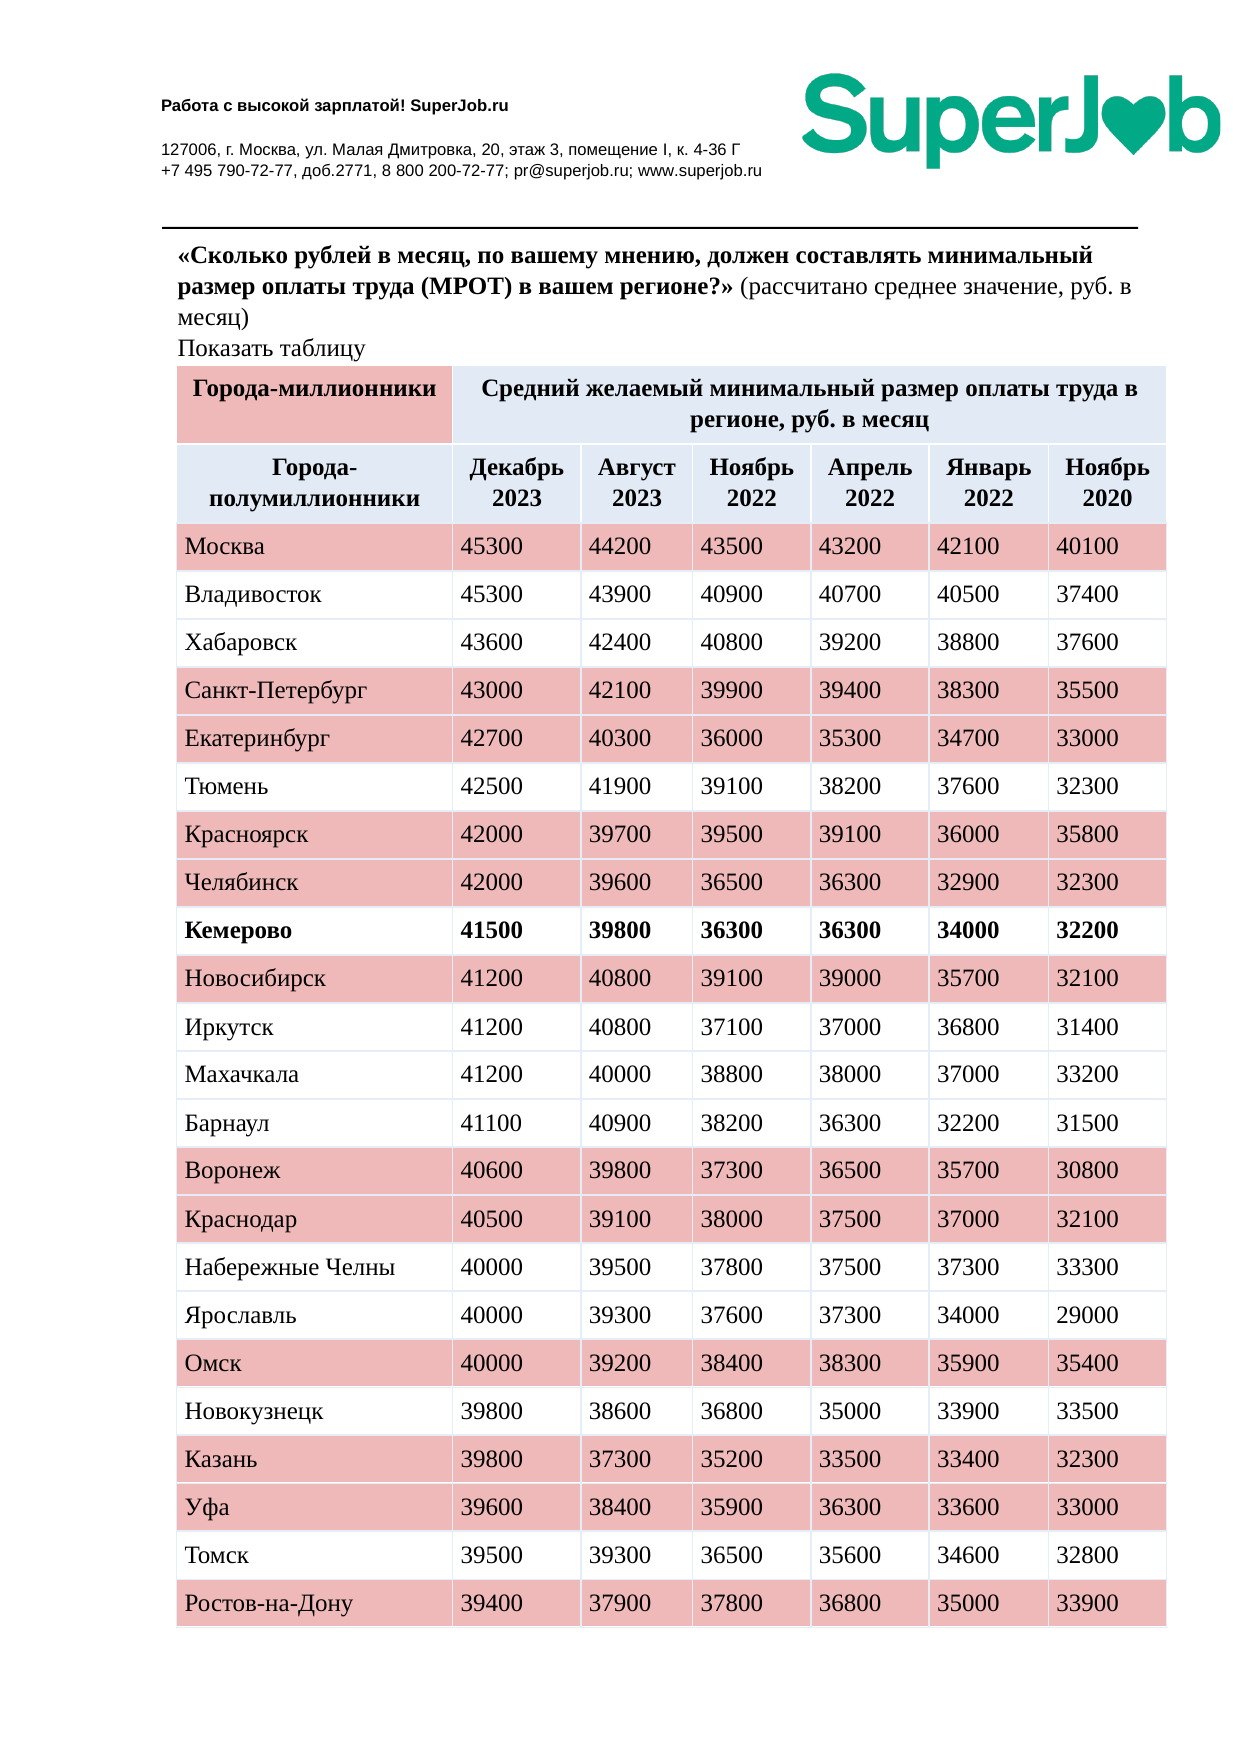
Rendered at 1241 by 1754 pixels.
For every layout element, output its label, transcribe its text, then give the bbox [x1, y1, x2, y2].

table_cell 40000 [453, 1244, 580, 1290]
table_cell 36800 [812, 1580, 928, 1626]
text Показать таблицу [177, 333, 1152, 362]
table_cell 45300 [453, 524, 580, 570]
table_cell Иркутск [177, 1004, 452, 1050]
table_cell 36800 [693, 1388, 810, 1434]
table_cell 35000 [812, 1388, 928, 1434]
table_cell 35000 [930, 1580, 1048, 1626]
table_cell 33500 [812, 1436, 928, 1482]
table_cell 37300 [930, 1244, 1048, 1290]
table_cell Декабрь 2023 [453, 445, 580, 522]
table_cell 30800 [1049, 1148, 1166, 1194]
table_cell 36800 [930, 1004, 1048, 1050]
table_cell Август 2023 [582, 445, 692, 522]
table_cell 39800 [582, 1148, 692, 1194]
table_cell Барнаул [177, 1100, 452, 1146]
table_cell 39800 [453, 1388, 580, 1434]
table_cell Томск [177, 1532, 452, 1578]
table_header Города-миллионники [177, 366, 452, 443]
table_cell 40800 [582, 956, 692, 1002]
table_cell 42500 [453, 764, 580, 810]
table_cell 44200 [582, 524, 692, 570]
table_cell 37300 [582, 1436, 692, 1482]
table_cell 33900 [1049, 1580, 1166, 1626]
table_cell 39200 [812, 620, 928, 666]
table_cell 33300 [1049, 1244, 1166, 1290]
table_cell 32100 [1049, 956, 1166, 1002]
table_header Средний желаемый минимальный размер оплаты труда в регионе, руб. в месяц [453, 366, 1166, 443]
table_cell Екатеринбург [177, 716, 452, 762]
table_cell 33400 [930, 1436, 1048, 1482]
table_cell 37900 [582, 1580, 692, 1626]
table_cell 35600 [812, 1532, 928, 1578]
table_cell 35200 [693, 1436, 810, 1482]
table_cell 42400 [582, 620, 692, 666]
table_cell 40500 [453, 1196, 580, 1242]
table_cell Владивосток [177, 572, 452, 618]
table_cell 38400 [582, 1484, 692, 1530]
table_cell 33200 [1049, 1052, 1166, 1098]
table_cell Набережные Челны [177, 1244, 452, 1290]
table_cell Воронеж [177, 1148, 452, 1194]
table_cell 40500 [930, 572, 1048, 618]
table_cell 35700 [930, 1148, 1048, 1194]
table_cell 38000 [693, 1196, 810, 1242]
table_cell 32900 [930, 860, 1048, 906]
table_cell 36300 [812, 1100, 928, 1146]
table_cell 35500 [1049, 668, 1166, 714]
table_cell 36000 [693, 716, 810, 762]
table_cell 32200 [1049, 908, 1166, 954]
table_cell 38200 [812, 764, 928, 810]
table_cell Январь 2022 [930, 445, 1048, 522]
table_cell 32300 [1049, 1436, 1166, 1482]
table_cell Новокузнецк [177, 1388, 452, 1434]
table_cell 42000 [453, 860, 580, 906]
table_cell Ноябрь 2022 [693, 445, 810, 522]
table_cell 32800 [1049, 1532, 1166, 1578]
table_cell 37400 [1049, 572, 1166, 618]
table_cell 36300 [812, 908, 928, 954]
table_cell 39400 [453, 1580, 580, 1626]
table_cell 43500 [693, 524, 810, 570]
table_cell 40300 [582, 716, 692, 762]
table_cell 40000 [453, 1340, 580, 1386]
table_cell 36300 [812, 1484, 928, 1530]
table_cell Кемерово [177, 908, 452, 954]
table_cell 43000 [453, 668, 580, 714]
table_cell 37800 [693, 1244, 810, 1290]
table_cell 38600 [582, 1388, 692, 1434]
table_cell 38000 [812, 1052, 928, 1098]
table_cell 38200 [693, 1100, 810, 1146]
table_cell 35700 [930, 956, 1048, 1002]
table_cell Махачкала [177, 1052, 452, 1098]
table_cell 41200 [453, 1052, 580, 1098]
table_cell 39800 [582, 908, 692, 954]
table_cell 39100 [693, 956, 810, 1002]
table_cell 40000 [582, 1052, 692, 1098]
table_cell Казань [177, 1436, 452, 1482]
table_cell 36000 [930, 812, 1048, 858]
table_cell 45300 [453, 572, 580, 618]
table_cell 42100 [930, 524, 1048, 570]
table_cell 39700 [582, 812, 692, 858]
table_cell 39100 [693, 764, 810, 810]
table_cell 29000 [1049, 1292, 1166, 1338]
table_cell 36500 [693, 1532, 810, 1578]
table_cell 41900 [582, 764, 692, 810]
table_cell 35800 [1049, 812, 1166, 858]
table_cell 42700 [453, 716, 580, 762]
table_cell 39500 [453, 1532, 580, 1578]
table_cell 39200 [582, 1340, 692, 1386]
table_cell 33500 [1049, 1388, 1166, 1434]
table_cell 36300 [812, 860, 928, 906]
table_cell Тюмень [177, 764, 452, 810]
table_cell 33000 [1049, 1484, 1166, 1530]
table_cell 39900 [693, 668, 810, 714]
table_cell 39600 [453, 1484, 580, 1530]
table_cell 33900 [930, 1388, 1048, 1434]
table_cell 32300 [1049, 860, 1166, 906]
table_cell 34600 [930, 1532, 1048, 1578]
table_cell Красноярск [177, 812, 452, 858]
table_cell 37000 [930, 1052, 1048, 1098]
table_cell 40600 [453, 1148, 580, 1194]
table_cell 38800 [693, 1052, 810, 1098]
table_cell 42100 [582, 668, 692, 714]
table_cell 32100 [1049, 1196, 1166, 1242]
table_cell Новосибирск [177, 956, 452, 1002]
table_cell 37100 [693, 1004, 810, 1050]
table_cell 36500 [693, 860, 810, 906]
table_cell 39500 [582, 1244, 692, 1290]
table_cell 40900 [693, 572, 810, 618]
table_cell 33600 [930, 1484, 1048, 1530]
table_cell 41200 [453, 1004, 580, 1050]
table_cell 35900 [930, 1340, 1048, 1386]
table_cell 38300 [812, 1340, 928, 1386]
table_cell 39300 [582, 1292, 692, 1338]
table_cell 35900 [693, 1484, 810, 1530]
table_cell 37600 [1049, 620, 1166, 666]
table_cell 43200 [812, 524, 928, 570]
table_cell 34000 [930, 1292, 1048, 1338]
table_cell 39600 [582, 860, 692, 906]
table_cell Ноябрь 2020 [1049, 445, 1166, 522]
table_cell 40900 [582, 1100, 692, 1146]
table_cell 38800 [930, 620, 1048, 666]
table_cell Санкт-Петербург [177, 668, 452, 714]
table_cell Города-полумиллионники [177, 445, 452, 522]
table_cell 32300 [1049, 764, 1166, 810]
table_cell 39100 [582, 1196, 692, 1242]
table_cell 37300 [693, 1148, 810, 1194]
table_cell 37000 [812, 1004, 928, 1050]
table_cell 37500 [812, 1196, 928, 1242]
table_cell Москва [177, 524, 452, 570]
table_cell 36500 [812, 1148, 928, 1194]
table_cell 39400 [812, 668, 928, 714]
table_cell 39000 [812, 956, 928, 1002]
table_cell 39500 [693, 812, 810, 858]
table_cell 40100 [1049, 524, 1166, 570]
table_cell 38400 [693, 1340, 810, 1386]
table_cell 43900 [582, 572, 692, 618]
table_cell 31500 [1049, 1100, 1166, 1146]
table_cell Омск [177, 1340, 452, 1386]
table_cell 43600 [453, 620, 580, 666]
table_cell 37800 [693, 1580, 810, 1626]
table_cell 42000 [453, 812, 580, 858]
table_cell 41100 [453, 1100, 580, 1146]
table_cell 39300 [582, 1532, 692, 1578]
table_cell 40700 [812, 572, 928, 618]
table_cell 40800 [693, 620, 810, 666]
table_cell 37600 [693, 1292, 810, 1338]
table_cell Уфа [177, 1484, 452, 1530]
table_cell 34000 [930, 908, 1048, 954]
table_cell Ростов-на-Дону [177, 1580, 452, 1626]
table_cell 35400 [1049, 1340, 1166, 1386]
table_cell 38300 [930, 668, 1048, 714]
picture [802, 73, 1221, 169]
table_cell 40000 [453, 1292, 580, 1338]
table_cell 39800 [453, 1436, 580, 1482]
table_cell Апрель 2022 [812, 445, 928, 522]
table_cell Краснодар [177, 1196, 452, 1242]
table_cell 36300 [693, 908, 810, 954]
table_cell 31400 [1049, 1004, 1166, 1050]
table_cell 34700 [930, 716, 1048, 762]
table_cell 40800 [582, 1004, 692, 1050]
table_cell 33000 [1049, 716, 1166, 762]
table_cell 37000 [930, 1196, 1048, 1242]
table_cell Челябинск [177, 860, 452, 906]
table_cell 39100 [812, 812, 928, 858]
table_cell 37600 [930, 764, 1048, 810]
table_cell 41200 [453, 956, 580, 1002]
table_cell Ярославль [177, 1292, 452, 1338]
table_cell 41500 [453, 908, 580, 954]
table_cell 35300 [812, 716, 928, 762]
table_cell 37500 [812, 1244, 928, 1290]
table_cell 32200 [930, 1100, 1048, 1146]
table_cell 37300 [812, 1292, 928, 1338]
table_cell Хабаровск [177, 620, 452, 666]
